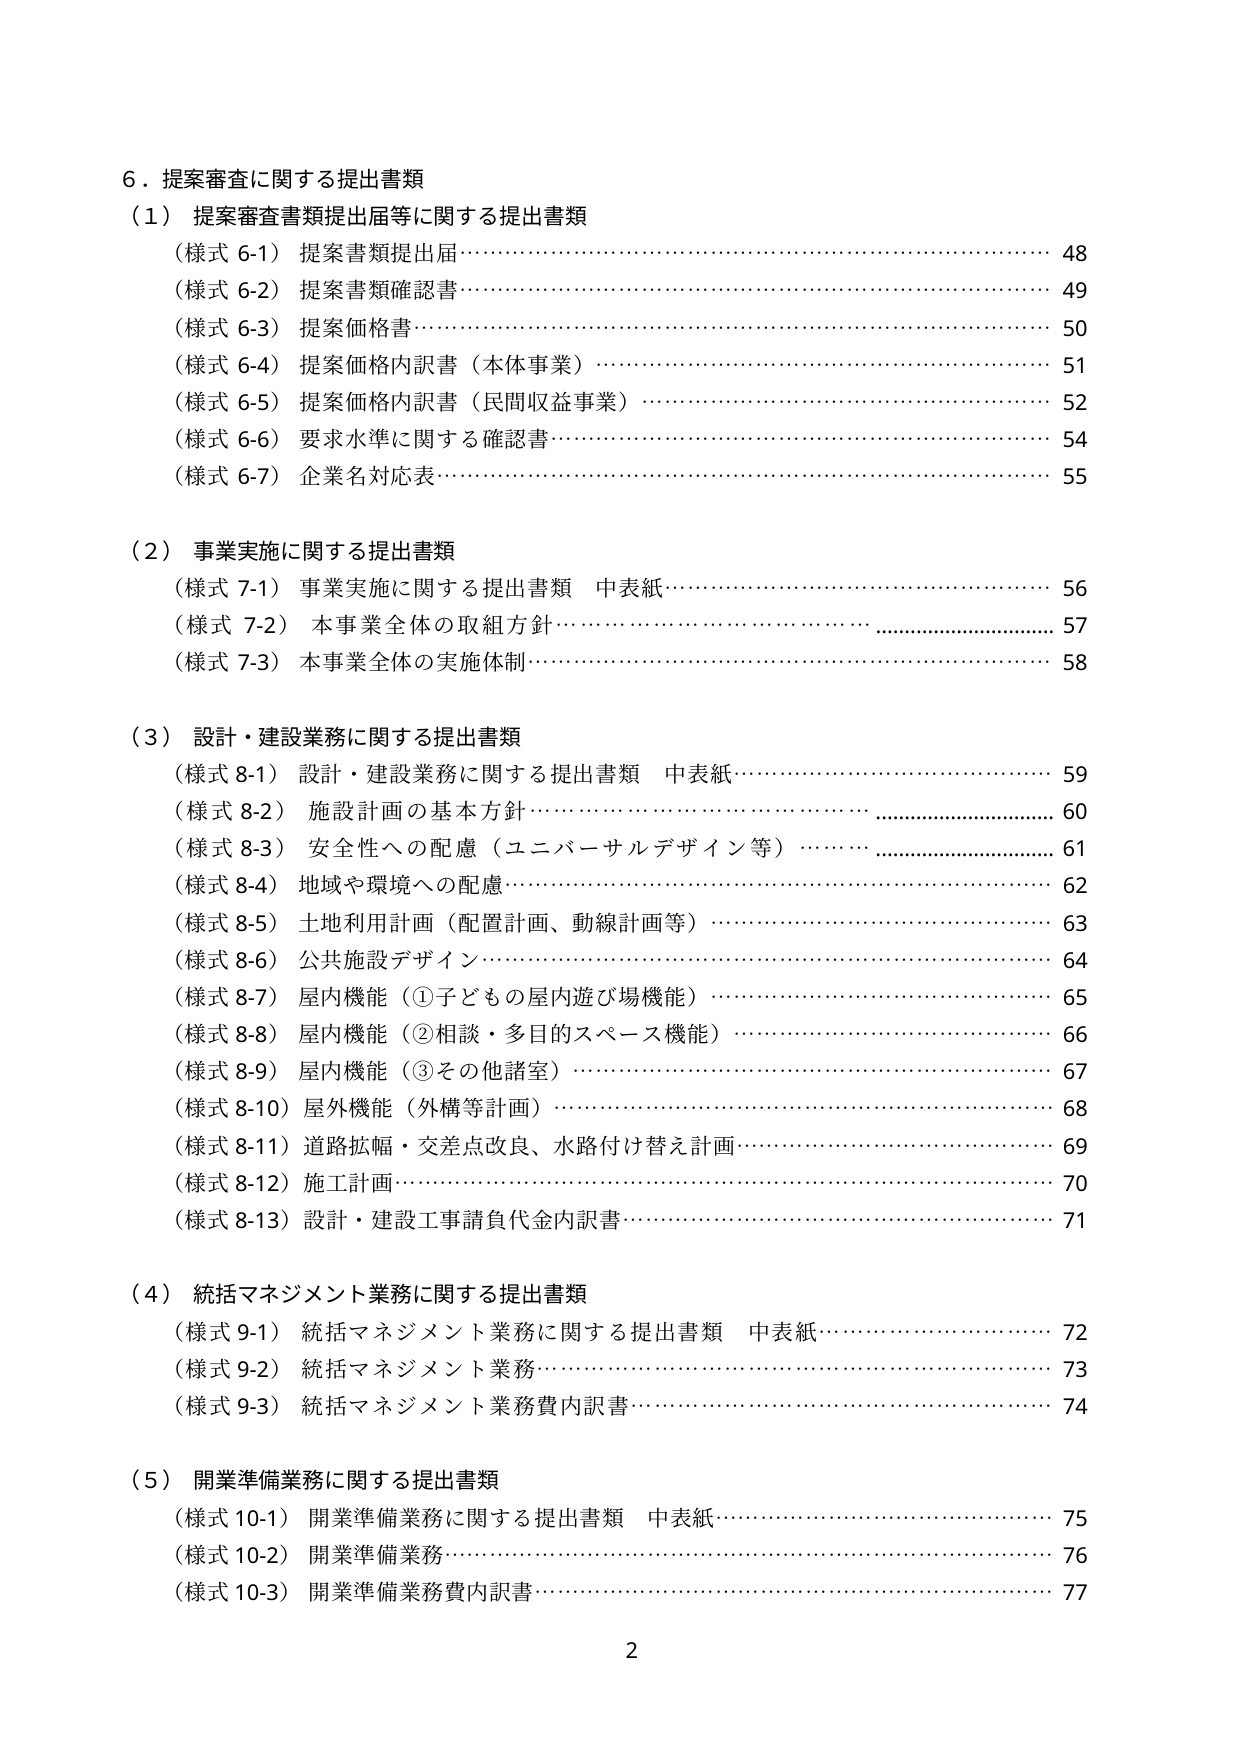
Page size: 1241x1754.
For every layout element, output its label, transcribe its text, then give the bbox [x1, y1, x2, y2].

text （様式10-2） 開業準備業務……………………………………………………………………… 76 [162, 1535, 1088, 1572]
list 提案審査書類提出届等に関する提出書類 [118, 196, 1122, 233]
text （様式 6-2） 提案書類確認書…………………………………………………………………… 49 [162, 271, 1088, 308]
text （様式8-8） 屋内機能（②相談・多目的スペース機能）…………………………………… 66 [162, 1014, 1088, 1052]
list 設計・建設業務に関する提出書類 [118, 717, 1122, 754]
text （様式8-10）屋外機能（外構等計画）………………………………………………………… 68 [162, 1089, 1088, 1126]
text （様式8-3） 安全性への配慮（ユニバーサルデザイン等）……….………………………… 61 [162, 828, 1088, 866]
text （様式8-7） 屋内機能（①子どもの屋内遊び場機能）……………………………………… 65 [162, 977, 1088, 1014]
list 開業準備業務に関する提出書類 [118, 1461, 1122, 1498]
text （様式 7-3） 本事業全体の実施体制…………………………………………………………… 58 [162, 643, 1088, 680]
text （様式8-5） 土地利用計画（配置計画、動線計画等）……………………………………… 63 [162, 903, 1088, 940]
subtitle ６．提案審査に関する提出書類 [118, 159, 1122, 196]
text （様式 6-7） 企業名対応表……………………………………………………………………… 55 [162, 457, 1088, 494]
text （様式9-1） 統括マネジメント業務に関する提出書類 中表紙………………………… 72 [162, 1312, 1088, 1349]
text （様式 6-1） 提案書類提出届…………………………………………………………………… 48 [162, 233, 1088, 271]
text （様式 6-5） 提案価格内訳書（民間収益事業）……………………………………………… 52 [162, 382, 1088, 419]
text （様式10-1） 開業準備業務に関する提出書類 中表紙……………………………………… 75 [162, 1498, 1088, 1535]
text （様式8-12）施工計画…………………………………………………………………………… 70 [162, 1163, 1088, 1200]
text （様式8-6） 公共施設デザイン………………………………………………………………… 64 [162, 940, 1088, 977]
text （様式10-3） 開業準備業務費内訳書…………………………………………………………… 77 [162, 1572, 1088, 1609]
text （様式9-3） 統括マネジメント業務費内訳書……………………………………………… 74 [162, 1386, 1088, 1423]
text （様式8-11）道路拡幅・交差点改良、水路付け替え計画…………………………………… 69 [162, 1126, 1088, 1163]
list 事業実施に関する提出書類 [118, 531, 1122, 568]
text （様式8-1） 設計・建設業務に関する提出書類 中表紙…………………………………… 59 [162, 754, 1088, 791]
text （様式 6-6） 要求水準に関する確認書………………………………………………………… 54 [162, 419, 1088, 457]
text （様式9-2） 統括マネジメント業務………………………………………………………… 73 [162, 1349, 1088, 1386]
text （様式 6-4） 提案価格内訳書（本体事業）…………………………………………………… 51 [162, 345, 1088, 382]
text （様式8-13）設計・建設工事請負代金内訳書………………………………………………… 71 [162, 1200, 1088, 1238]
text （様式 7-1） 事業実施に関する提出書類 中表紙…………………………………………… 56 [162, 568, 1088, 605]
text （様式 7-2） 本事業全体の取組方針………………………………….………………………… 57 [162, 605, 1088, 643]
text （様式8-2） 施設計画の基本方針…………………………………….………………………… 60 [162, 791, 1088, 828]
text （様式8-9） 屋内機能（③その他諸室）……………………………………………………… 67 [162, 1052, 1088, 1089]
list 統括マネジメント業務に関する提出書類 [118, 1275, 1122, 1312]
text （様式 6-3） 提案価格書………………………………………………………………………… 50 [162, 308, 1088, 345]
text （様式8-4） 地域や環境への配慮……………………………………………………………… 62 [162, 866, 1088, 903]
